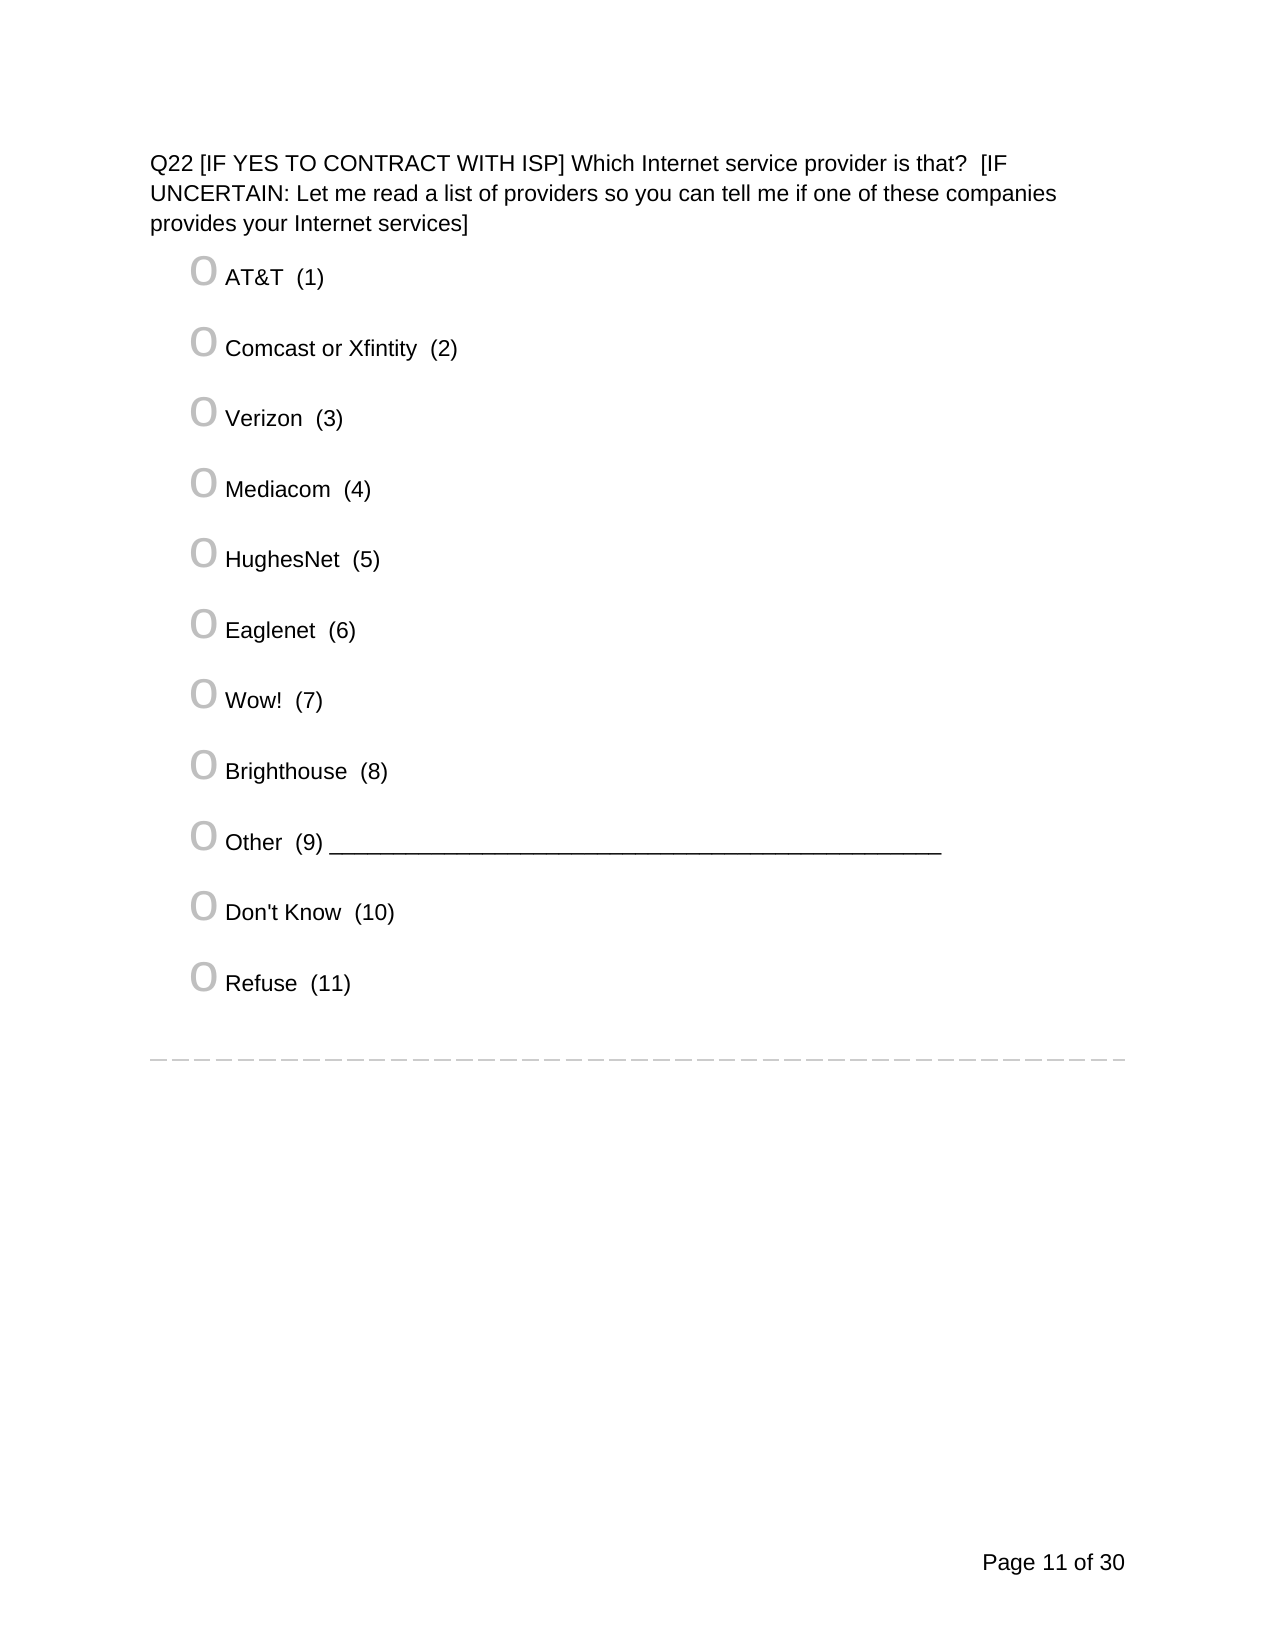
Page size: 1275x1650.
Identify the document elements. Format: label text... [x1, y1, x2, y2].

list Refuse (11) [187, 946, 1125, 1007]
list AT&T (1) [187, 241, 1125, 302]
list HughesNet (5) [187, 523, 1125, 584]
list Comcast or Xfintity (2) [187, 311, 1125, 372]
list Mediacom (4) [187, 452, 1125, 513]
list Wow! (7) [187, 664, 1125, 725]
list Eaglenet (6) [187, 593, 1125, 654]
text Q22 [IF YES TO CONTRACT WITH ISP] Which Internet service provider is that? [IF UNCERTAIN: Let me read a list of providers so you can tell me if one of these companies provides your Internet services] [150, 150, 1125, 237]
list Verizon (3) [187, 382, 1125, 443]
list Don't Know (10) [187, 875, 1125, 937]
list Brighthouse (8) [187, 734, 1125, 796]
list Other (9) ________________________________________________ [187, 805, 1125, 866]
